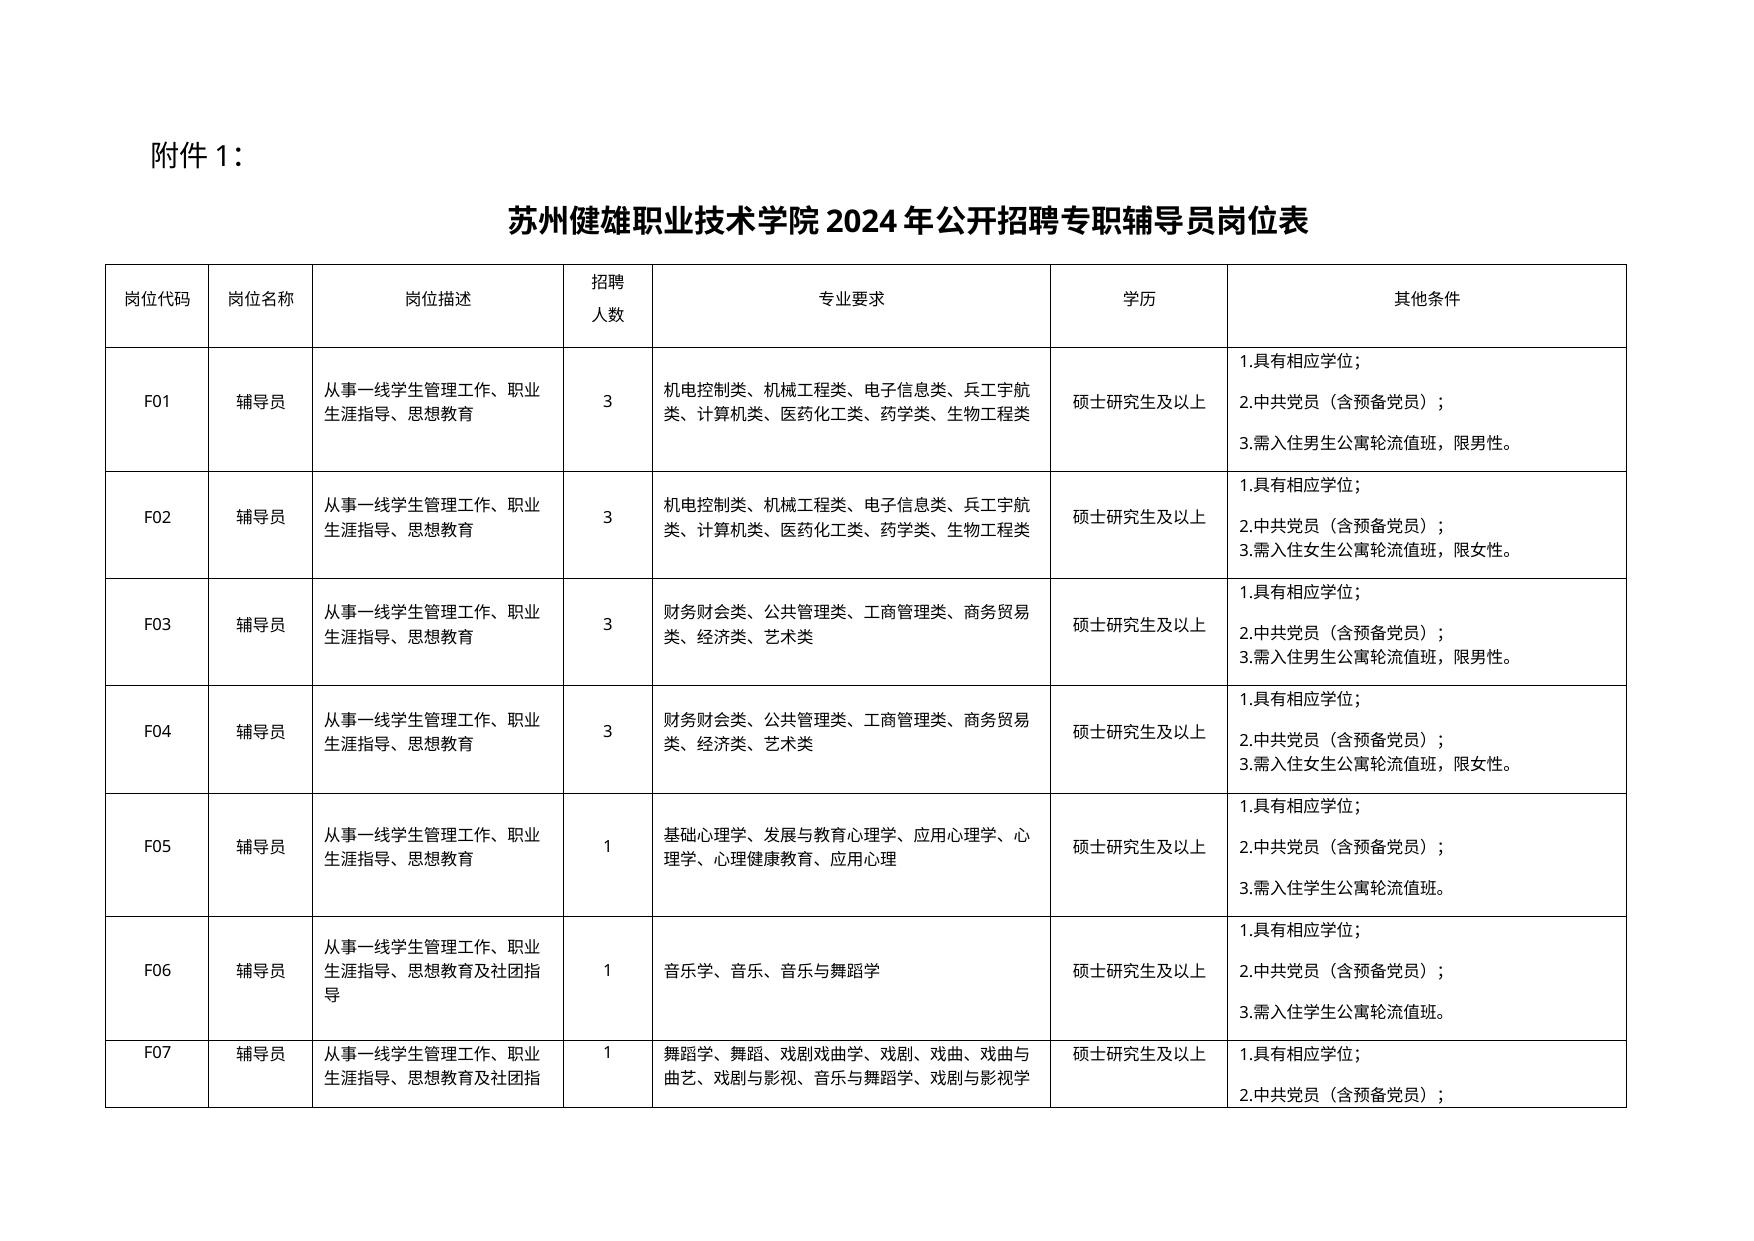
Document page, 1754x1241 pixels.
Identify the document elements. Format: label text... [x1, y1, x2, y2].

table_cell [313, 1041, 563, 1107]
table_cell 辅导员 [209, 1041, 312, 1107]
table_cell 1.具有相应学位； 2.中共党员（含预备党员）； 3.需入住学生公寓轮流值班。 [1228, 917, 1626, 1040]
table_cell 硕士研究生及以上 [1051, 472, 1227, 578]
table_header 专业要求 [653, 265, 1050, 347]
table_cell 辅导员 [209, 917, 312, 1040]
table_header 其他条件 [1228, 265, 1626, 347]
table_cell 3 [564, 472, 652, 578]
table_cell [653, 1041, 1050, 1107]
table_cell 硕士研究生及以上 [1051, 579, 1227, 685]
table_cell 音乐学、音乐、音乐与舞蹈学 [653, 917, 1050, 1040]
table_cell 1 [564, 1041, 652, 1107]
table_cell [1228, 1041, 1626, 1107]
table_cell 辅导员 [209, 794, 312, 916]
table_cell 机电控制类、机械工程类、电子信息类、兵工宇航类、计算机类、医药化工类、药学类、生物工程类 [653, 472, 1050, 578]
table_cell F07 [106, 1041, 208, 1107]
table_cell F02 [106, 472, 208, 578]
table_cell 基础心理学、发展与教育心理学、应用心理学、心理学、心理健康教育、应用心理 [653, 794, 1050, 916]
table_cell 1 [564, 794, 652, 916]
table_cell 硕士研究生及以上 [1051, 794, 1227, 916]
table_header 学历 [1051, 265, 1227, 347]
table_header 招聘 人数 [564, 265, 652, 347]
table_cell F01 [106, 348, 208, 471]
table_cell F06 [106, 917, 208, 1040]
table_cell 1.具有相应学位； 2.中共党员（含预备党员）； 3.需入住女生公寓轮流值班，限女性。 [1228, 472, 1626, 578]
table_cell 从事一线学生管理工作、职业生涯指导、思想教育及社团指导 [313, 917, 563, 1040]
table_header 岗位代码 [106, 265, 208, 347]
table_cell F05 [106, 794, 208, 916]
table_cell 从事一线学生管理工作、职业生涯指导、思想教育 [313, 686, 563, 792]
table_cell 从事一线学生管理工作、职业生涯指导、思想教育 [313, 794, 563, 916]
table_cell 机电控制类、机械工程类、电子信息类、兵工宇航类、计算机类、医药化工类、药学类、生物工程类 [653, 348, 1050, 471]
table_cell 3 [564, 579, 652, 685]
table_cell 3 [564, 348, 652, 471]
table_header 岗位描述 [313, 265, 563, 347]
table_cell 3 [564, 686, 652, 792]
table_cell 从事一线学生管理工作、职业生涯指导、思想教育 [313, 348, 563, 471]
table_cell 硕士研究生及以上 [1051, 917, 1227, 1040]
table_cell 财务财会类、公共管理类、工商管理类、商务贸易类、经济类、艺术类 [653, 686, 1050, 792]
table_cell 辅导员 [209, 686, 312, 792]
table_header 岗位名称 [209, 265, 312, 347]
table_cell 辅导员 [209, 472, 312, 578]
table_cell 从事一线学生管理工作、职业生涯指导、思想教育 [313, 579, 563, 685]
table_cell 1.具有相应学位； 2.中共党员（含预备党员）； 3.需入住男生公寓轮流值班，限男性。 [1228, 348, 1626, 471]
table_cell F03 [106, 579, 208, 685]
table_cell 硕士研究生及以上 [1051, 348, 1227, 471]
table_cell 硕士研究生及以上 [1051, 1041, 1227, 1107]
table_cell 1 [564, 917, 652, 1040]
text 附件1： [150, 133, 1604, 175]
table_cell 辅导员 [209, 579, 312, 685]
table_cell 1.具有相应学位； 2.中共党员（含预备党员）； 3.需入住男生公寓轮流值班，限男性。 [1228, 579, 1626, 685]
table_cell 1.具有相应学位； 2.中共党员（含预备党员）； 3.需入住学生公寓轮流值班。 [1228, 794, 1626, 916]
table_cell 辅导员 [209, 348, 312, 471]
table_cell 从事一线学生管理工作、职业生涯指导、思想教育 [313, 472, 563, 578]
table_cell 财务财会类、公共管理类、工商管理类、商务贸易类、经济类、艺术类 [653, 579, 1050, 685]
text 苏州健雄职业技术学院2024年公开招聘专职辅导员岗位表 [150, 196, 1604, 242]
table_cell 1.具有相应学位； 2.中共党员（含预备党员）； 3.需入住女生公寓轮流值班，限女性。 [1228, 686, 1626, 792]
table_cell 硕士研究生及以上 [1051, 686, 1227, 792]
table_cell F04 [106, 686, 208, 792]
